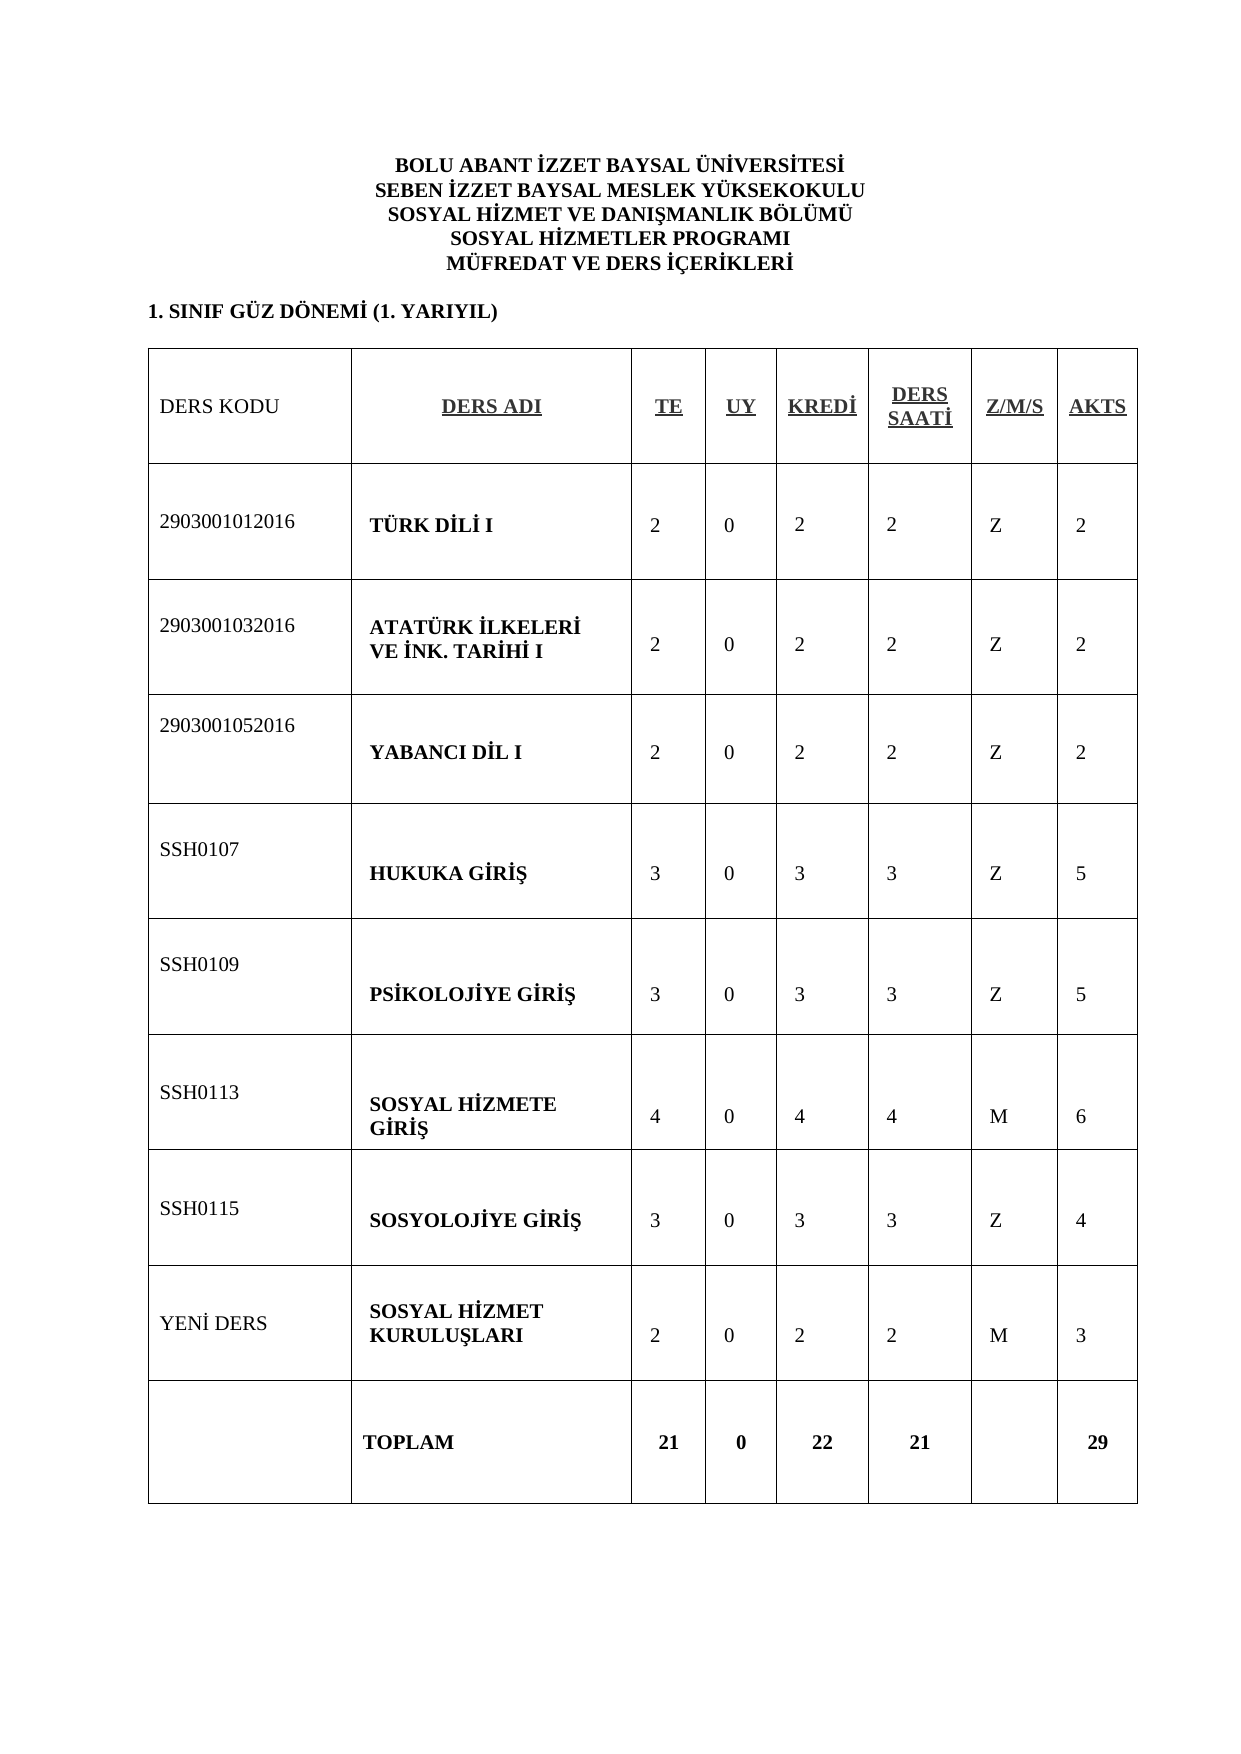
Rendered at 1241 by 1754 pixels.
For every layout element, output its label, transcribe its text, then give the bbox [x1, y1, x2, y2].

table_cell 3 [869, 1150, 971, 1265]
table_cell 3 [869, 919, 971, 1034]
text SOSYAL HİZMET VE DANIŞMANLIK BÖLÜMÜ [355, 202, 885, 226]
table_cell 2 [1058, 580, 1137, 694]
table_cell [972, 1381, 1057, 1503]
table_cell 4 [1058, 1150, 1137, 1265]
table_cell Z [972, 919, 1057, 1034]
table_cell 2 [1058, 464, 1137, 578]
table_cell 3 [632, 804, 705, 918]
table_cell 22 [777, 1381, 868, 1503]
table_cell 29 [1058, 1381, 1137, 1503]
table_cell 2 [869, 1266, 971, 1380]
table_cell 0 [706, 1150, 776, 1265]
table_cell ATATÜRK İLKELERİ VE İNK. TARİHİ I [352, 580, 631, 694]
table_cell 5 [1058, 804, 1137, 918]
table_cell Z [972, 580, 1057, 694]
table_cell 3 [777, 804, 868, 918]
table_cell M [972, 1266, 1057, 1380]
table_cell 2 [632, 464, 705, 578]
table_cell 0 [706, 464, 776, 578]
table_cell SOSYAL HİZMET KURULUŞLARI [352, 1266, 631, 1380]
table_cell 2 [777, 695, 868, 803]
table_cell 2 [869, 695, 971, 803]
table_cell 2 [1058, 695, 1137, 803]
table_cell 21 [632, 1381, 705, 1503]
table_cell 2 [869, 464, 971, 578]
table_cell SSH0109 [149, 919, 351, 1034]
table_cell 2 [777, 580, 868, 694]
table_cell Z [972, 695, 1057, 803]
table_cell SSH0107 [149, 804, 351, 918]
table_cell 3 [632, 1150, 705, 1265]
table_cell 2 [777, 1266, 868, 1380]
table_cell Z [972, 804, 1057, 918]
table_cell 6 [1058, 1035, 1137, 1149]
table_header DERS KODU [149, 349, 351, 463]
table_cell SOSYAL HİZMETE GİRİŞ [352, 1035, 631, 1149]
table_cell TOPLAM [352, 1381, 631, 1503]
table_cell 2 [869, 580, 971, 694]
table_cell 0 [706, 1035, 776, 1149]
subtitle BOLU ABANT İZZET BAYSAL ÜNİVERSİTESİ [354, 153, 885, 177]
table_cell 0 [706, 919, 776, 1034]
table_cell 0 [706, 1266, 776, 1380]
table_cell 0 [706, 1381, 776, 1503]
table_cell SSH0113 [149, 1035, 351, 1149]
table_header DERS ADI [352, 349, 631, 463]
text MÜFREDAT VE DERS İÇERİKLERİ [354, 251, 885, 274]
table_header Z/M/S [972, 349, 1057, 463]
table_cell Z [972, 464, 1057, 578]
table_cell 3 [632, 919, 705, 1034]
table_cell YABANCI DİL I [352, 695, 631, 803]
table_header AKTS [1058, 349, 1137, 463]
table_cell 2 [777, 464, 868, 578]
table_cell 4 [869, 1035, 971, 1149]
table_cell 0 [706, 695, 776, 803]
table_cell 2903001012016 [149, 464, 351, 578]
table_cell PSİKOLOJİYE GİRİŞ [352, 919, 631, 1034]
text SOSYAL HİZMETLER PROGRAMI [355, 226, 885, 250]
table_cell 21 [869, 1381, 971, 1503]
table_header TE [632, 349, 705, 463]
table_cell 2903001052016 [149, 695, 351, 803]
table_header DERS SAATİ [869, 349, 971, 463]
table_cell [149, 1381, 351, 1503]
table_cell Z [972, 1150, 1057, 1265]
table_cell HUKUKA GİRİŞ [352, 804, 631, 918]
table_cell 3 [777, 919, 868, 1034]
table_cell 3 [869, 804, 971, 918]
table_cell 0 [706, 804, 776, 918]
text SEBEN İZZET BAYSAL MESLEK YÜKSEKOKULU [355, 178, 885, 202]
table_cell 2 [632, 695, 705, 803]
table_cell 5 [1058, 919, 1137, 1034]
table_cell 2 [632, 1266, 705, 1380]
table_cell YENİ DERS [149, 1266, 351, 1380]
table_cell 2903001032016 [149, 580, 351, 694]
table_cell TÜRK DİLİ I [352, 464, 631, 578]
table_cell 2 [632, 580, 705, 694]
table_header KREDİ [777, 349, 868, 463]
table_header UY [706, 349, 776, 463]
table_cell SOSYOLOJİYE GİRİŞ [352, 1150, 631, 1265]
text 1. SINIF GÜZ DÖNEMİ (1. YARIYIL) [148, 299, 885, 323]
table_cell 3 [777, 1150, 868, 1265]
table_cell 4 [777, 1035, 868, 1149]
table_cell 0 [706, 580, 776, 694]
table_cell 4 [632, 1035, 705, 1149]
table_cell 3 [1058, 1266, 1137, 1380]
table_cell SSH0115 [149, 1150, 351, 1265]
table_cell M [972, 1035, 1057, 1149]
